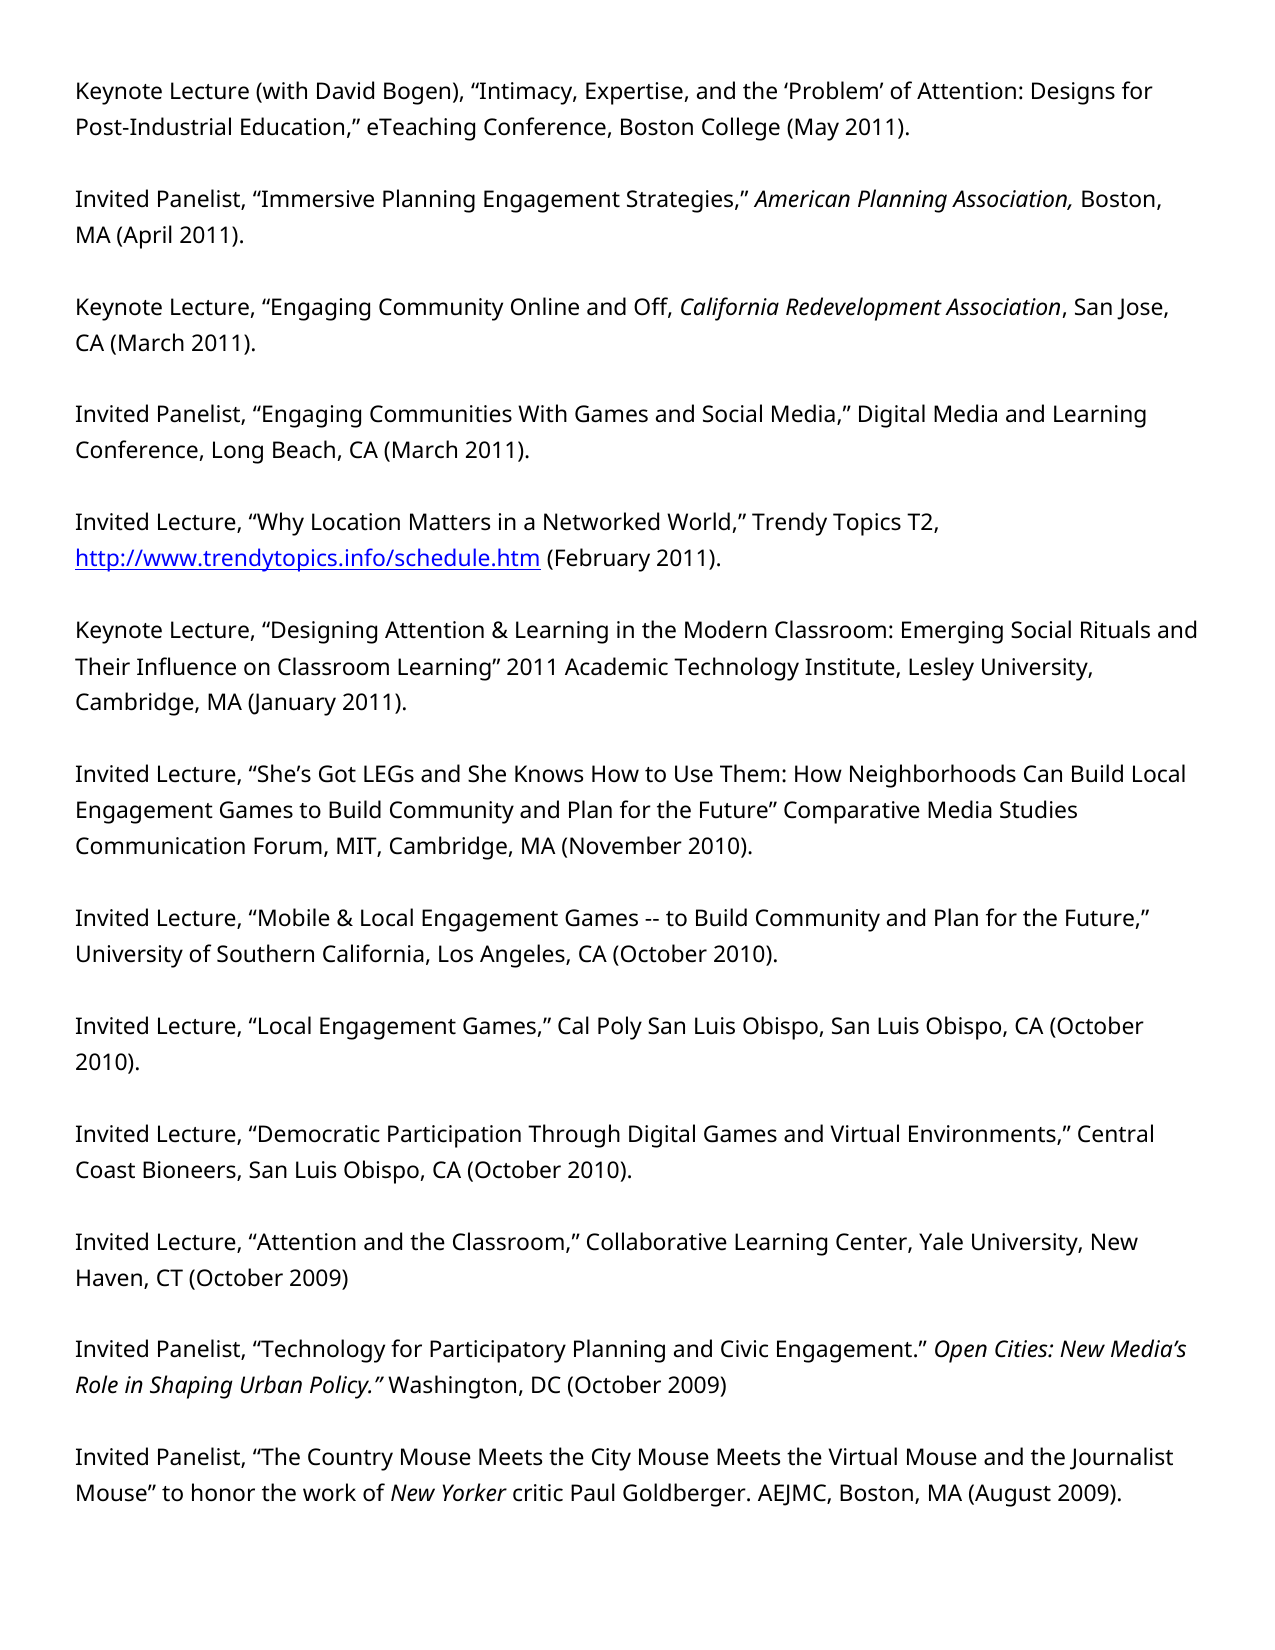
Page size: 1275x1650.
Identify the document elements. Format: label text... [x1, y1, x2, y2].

text Invited Lecture, “Mobile & Local Engagement Games -- to Build Community and Plan for the Future,” University of Southern California, Los Angeles, CA (October 2010). [75, 902, 1200, 969]
text Invited Lecture, “She’s Got LEGs and She Knows How to Use Them: How Neighborhoods Can Build Local Engagement Games to Build Community and Plan for the Future” Comparative Media Studies Communication Forum, MIT, Cambridge, MA (November 2010). [75, 758, 1200, 862]
subtitle Keynote Lecture, “Designing Attention & Learning in the Modern Classroom: Emerging Social Rituals and Their Influence on Classroom Learning” 2011 Academic Technology Institute, Lesley University, Cambridge, MA (January 2011). [75, 614, 1200, 718]
text Invited Panelist, “Technology for Participatory Planning and Civic Engagement.” Open Cities: New Media’s Role in Shaping Urban Policy.” Washington, DC (October 2009) [75, 1333, 1200, 1401]
text Invited Panelist, “Engaging Communities With Games and Social Media,” Digital Media and Learning Conference, Long Beach, CA (March 2011). [75, 398, 1200, 466]
text Keynote Lecture (with David Bogen), “Intimacy, Expertise, and the ‘Problem’ of Attention: Designs for Post-Industrial Education,” eTeaching Conference, Boston College (May 2011). [75, 75, 1200, 142]
text Invited Lecture, “Democratic Participation Through Digital Games and Virtual Environments,” Central Coast Bioneers, San Luis Obispo, CA (October 2010). [75, 1118, 1200, 1185]
text Invited Panelist, “Immersive Planning Engagement Strategies,” American Planning Association, Boston, MA (April 2011). [75, 183, 1200, 250]
text Invited Panelist, “The Country Mouse Meets the City Mouse Meets the Virtual Mouse and the Journalist Mouse” to honor the work of New Yorker critic Paul Goldberger. AEJMC, Boston, MA (August 2009). [75, 1441, 1200, 1508]
text Keynote Lecture, “Engaging Community Online and Off, California Redevelopment Association, San Jose, CA (March 2011). [75, 291, 1200, 358]
text Invited Lecture, “Local Engagement Games,” Cal Poly San Luis Obispo, San Luis Obispo, CA (October 2010). [75, 1010, 1200, 1077]
text Invited Lecture, “Attention and the Classroom,” Collaborative Learning Center, Yale University, New Haven, CT (October 2009) [75, 1226, 1200, 1293]
text Invited Lecture, “Why Location Matters in a Networked World,” Trendy Topics T2, http://www.trendytopics.info/schedule.htm (February 2011). [75, 506, 1200, 573]
